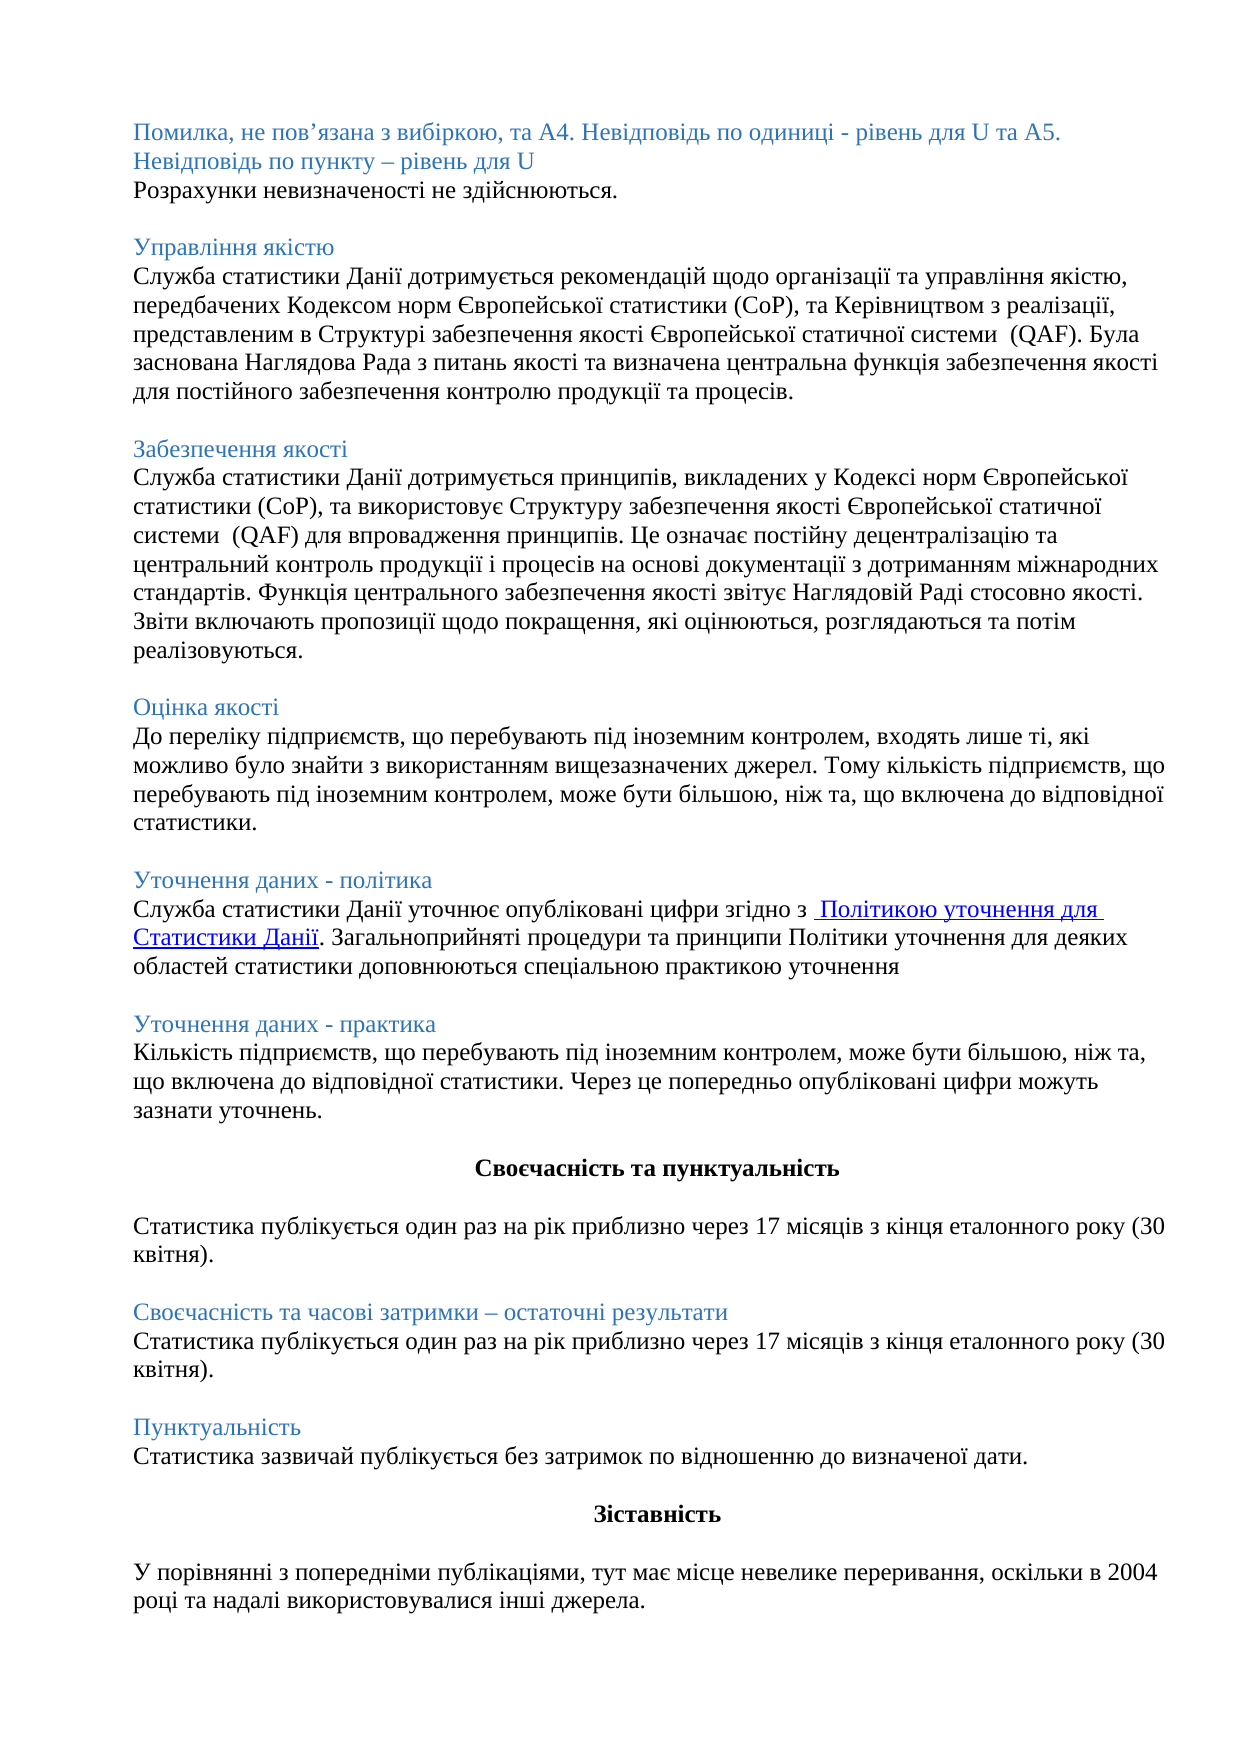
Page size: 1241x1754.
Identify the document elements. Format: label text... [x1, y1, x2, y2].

subtitle Зіставність [133, 1499, 1181, 1527]
subtitle Пунктуальність [133, 1412, 1181, 1441]
text У порівнянні з попередніми публікаціями, тут має місце невелике переривання, оскільки в 2004 році та надалі використовувалися інші джерела. [133, 1557, 1181, 1614]
text Статистика публікується один раз на рік приблизно через 17 місяців з кінця еталонного року (30 квітня). [133, 1211, 1181, 1268]
text Служба статистики Данії уточнює опубліковані цифри згідно з Політикою уточнення для Статистики Данії. Загальноприйняті процедури та принципи Політики уточнення для деяких областей статистики доповнюються спеціальною практикою уточнення [133, 894, 1181, 980]
text Статистика зазвичай публікується без затримок по відношенню до визначеної дати. [133, 1441, 1181, 1469]
subtitle Забезпечення якості [133, 434, 1181, 462]
subtitle Помилка, не пов’язана з вибіркою, та A4. Невідповідь по одиниці - рівень для U та A5. Невідповідь по пункту – рівень для U [133, 117, 1181, 175]
subtitle Оцінка якості [133, 692, 1181, 721]
text До переліку підприємств, що перебувають під іноземним контролем, входять лише ті, які можливо було знайти з використанням вищезазначених джерел. Тому кількість підприємств, що перебувають під іноземним контролем, може бути більшою, ніж та, що включена до відповідної статистики. [133, 721, 1181, 836]
subtitle Своєчасність та часові затримки – остаточні результати [133, 1297, 1181, 1326]
subtitle Управління якістю [133, 232, 1181, 261]
text Служба статистики Данії дотримується рекомендацій щодо організації та управління якістю, передбачених Кодексом норм Європейської статистики (CoP), та Керівництвом з реалізації, представленим в Структурі забезпечення якості Європейської статичної системи (QAF). Була заснована Наглядова Рада з питань якості та визначена центральна функція забезпечення якості для постійного забезпечення контролю продукції та процесів. [133, 261, 1181, 405]
text Статистика публікується один раз на рік приблизно через 17 місяців з кінця еталонного року (30 квітня). [133, 1326, 1181, 1383]
text Кількість підприємств, що перебувають під іноземним контролем, може бути більшою, ніж та, що включена до відповідної статистики. Через це попередньо опубліковані цифри можуть зазнати уточнень. [133, 1037, 1181, 1124]
subtitle Уточнення даних - практика [133, 1009, 1181, 1037]
subtitle Своєчасність та пунктуальність [133, 1153, 1181, 1182]
text Служба статистики Данії дотримується принципів, викладених у Кодексі норм Європейської статистики (CoP), та використовує Структуру забезпечення якості Європейської статичної системи (QAF) для впровадження принципів. Це означає постійну децентралізацію та центральний контроль продукції і процесів на основі документації з дотриманням міжнародних стандартів. Функція центрального забезпечення якості звітує Наглядовій Раді стосовно якості. Звіти включають пропозиції щодо покращення, які оцінюються, розглядаються та потім реалізовуються. [133, 462, 1181, 664]
text Розрахунки невизначеності не здійснюються. [133, 175, 1181, 204]
subtitle Уточнення даних - політика [133, 865, 1181, 894]
